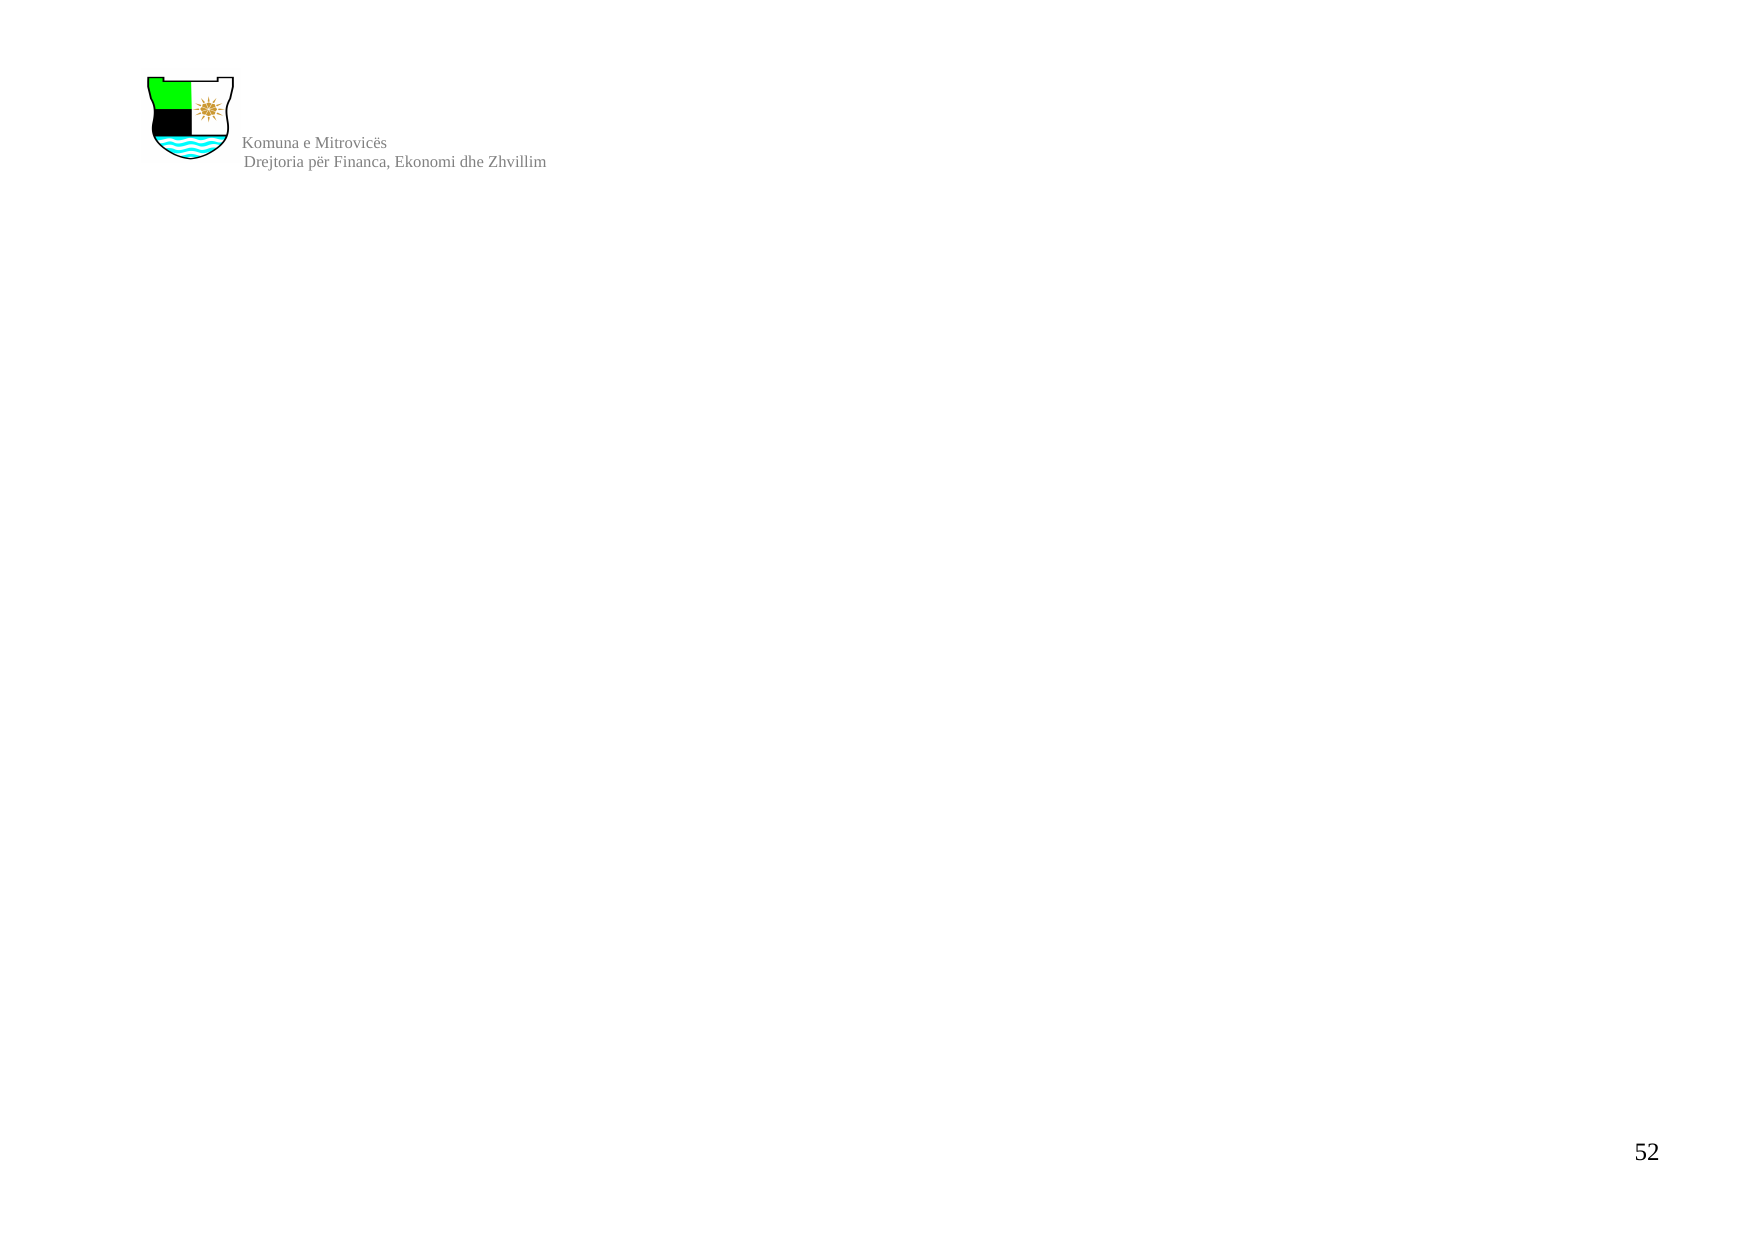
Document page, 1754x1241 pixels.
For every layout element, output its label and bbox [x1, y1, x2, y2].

picture [140, 68, 241, 163]
